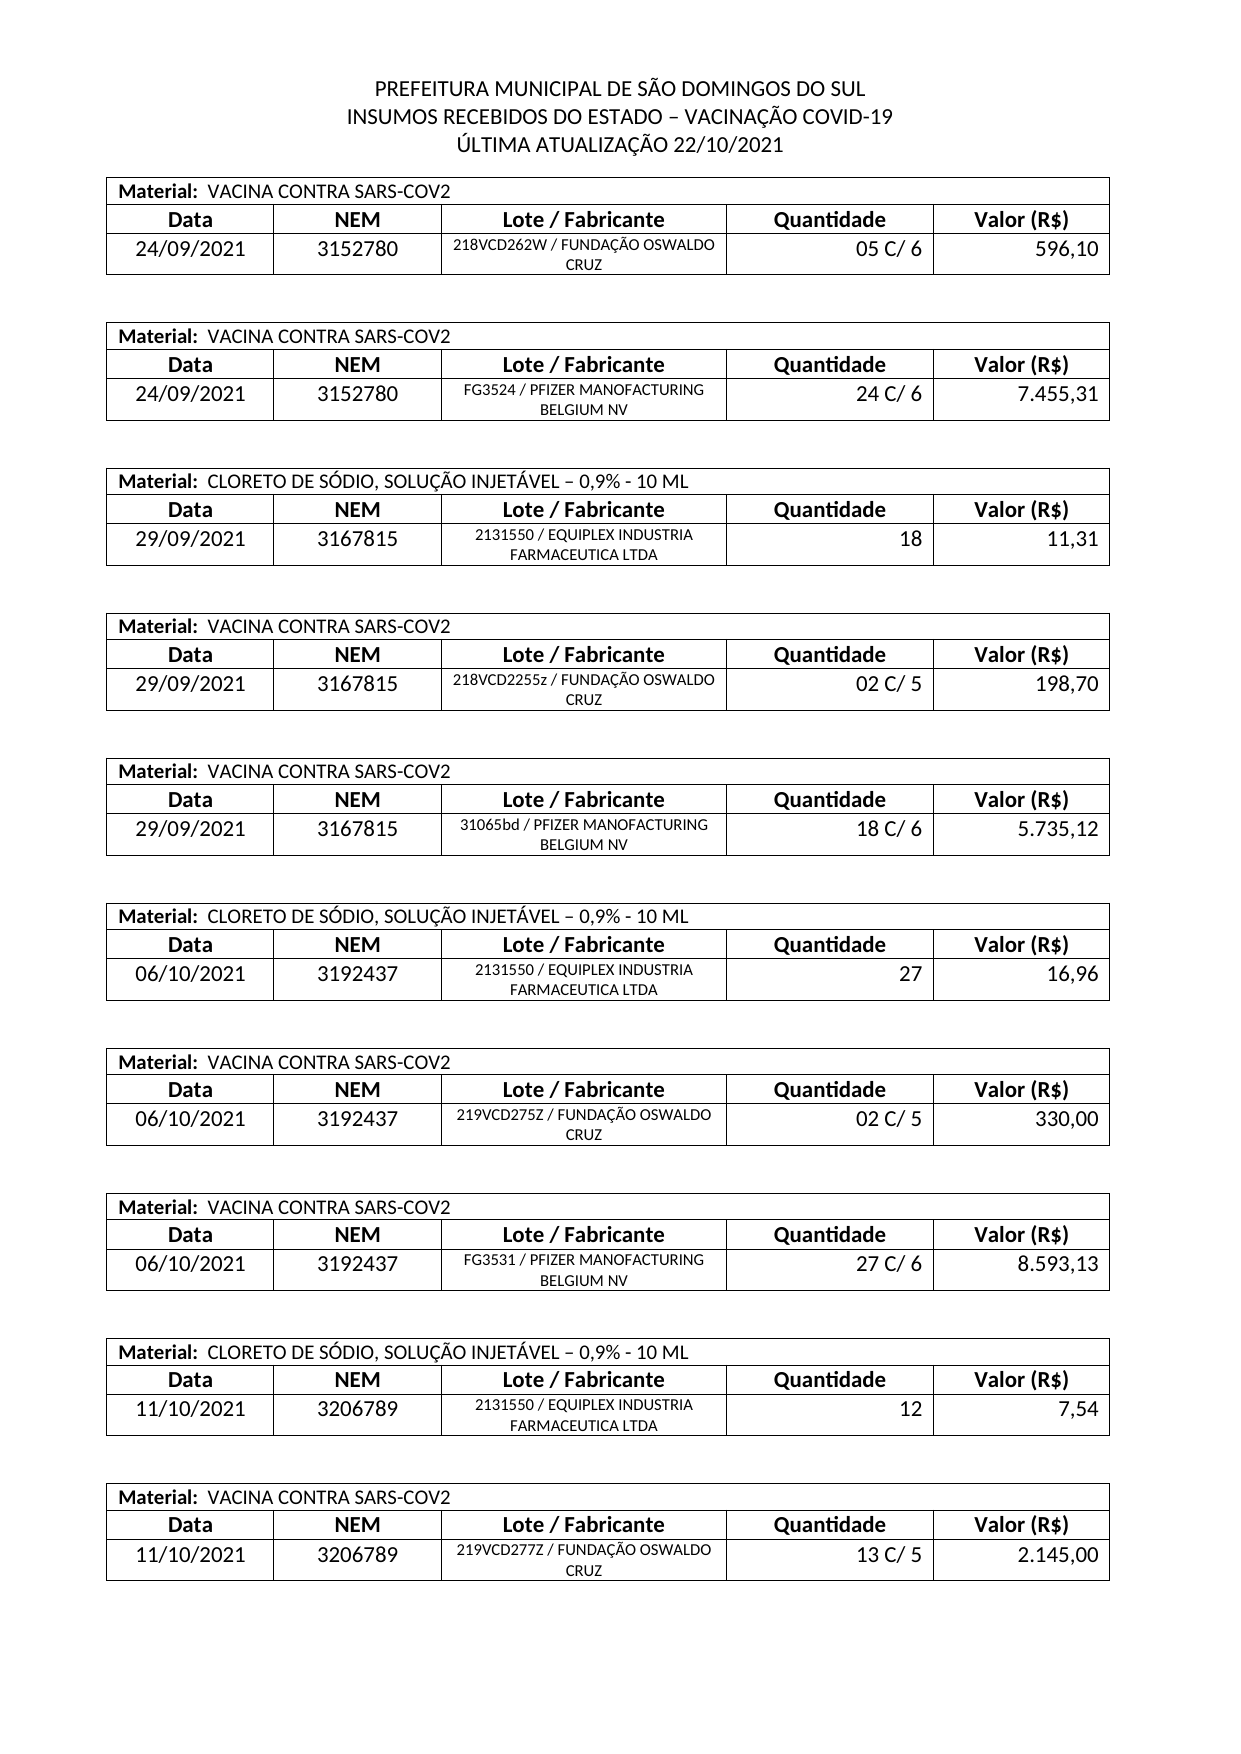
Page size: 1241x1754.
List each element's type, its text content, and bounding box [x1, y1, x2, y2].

table_cell 05 C/ 6 [727, 234, 933, 274]
table_cell FG3531 / PFIZER MANOFACTURING BELGIUM NV [442, 1250, 726, 1290]
table_cell 8.593,13 [934, 1250, 1109, 1290]
table_cell Quantidade [727, 1220, 933, 1248]
table_header Material: VACINA CONTRA SARS-COV2 [107, 1484, 1109, 1509]
table_cell 3167815 [274, 669, 441, 710]
table_cell Data [107, 350, 273, 378]
table_cell Lote / Fabricante [442, 1075, 726, 1103]
table_cell Data [107, 495, 273, 523]
table_cell Lote / Fabricante [442, 640, 726, 668]
table_header Material: VACINA CONTRA SARS-COV2 [107, 1194, 1109, 1219]
table_cell Valor (R$) [934, 785, 1109, 813]
table_cell 11,31 [934, 524, 1109, 564]
table_cell 27 [727, 959, 933, 1000]
table_cell NEM [274, 350, 441, 378]
table_cell 3206789 [274, 1395, 441, 1435]
table_cell 11/10/2021 [107, 1540, 273, 1580]
table_cell 18 C/ 6 [727, 814, 933, 855]
table_cell Data [107, 1366, 273, 1393]
table_cell Data [107, 640, 273, 668]
table_cell 3192437 [274, 959, 441, 1000]
table_cell Quantidade [727, 785, 933, 813]
table_cell 3192437 [274, 1250, 441, 1290]
table_cell 27 C/ 6 [727, 1250, 933, 1290]
table_cell 2131550 / EQUIPLEX INDUSTRIA FARMACEUTICA LTDA [442, 1395, 726, 1435]
table_cell 219VCD275Z / FUNDAÇÃO OSWALDO CRUZ [442, 1104, 726, 1145]
table_cell 3192437 [274, 1104, 441, 1145]
table_cell 2.145,00 [934, 1540, 1109, 1580]
table_cell 3152780 [274, 234, 441, 274]
table_cell 3206789 [274, 1540, 441, 1580]
table_cell 2131550 / EQUIPLEX INDUSTRIA FARMACEUTICA LTDA [442, 524, 726, 564]
table_cell Lote / Fabricante [442, 1366, 726, 1393]
table_cell 06/10/2021 [107, 1104, 273, 1145]
table_cell NEM [274, 1366, 441, 1393]
table_cell 06/10/2021 [107, 959, 273, 1000]
table_cell NEM [274, 495, 441, 523]
table_cell NEM [274, 205, 441, 233]
table_cell 596,10 [934, 234, 1109, 274]
table_cell 12 [727, 1395, 933, 1435]
table_cell Data [107, 205, 273, 233]
table_cell Valor (R$) [934, 1511, 1109, 1539]
table_cell 13 C/ 5 [727, 1540, 933, 1580]
table_cell Valor (R$) [934, 1366, 1109, 1393]
table_cell NEM [274, 930, 441, 958]
table_cell 198,70 [934, 669, 1109, 710]
table_cell Quantidade [727, 205, 933, 233]
table_header Material: CLORETO DE SÓDIO, SOLUÇÃO INJETÁVEL – 0,9% - 10 ML [107, 904, 1109, 929]
table_header Material: VACINA CONTRA SARS-COV2 [107, 1049, 1109, 1074]
table_cell 3152780 [274, 379, 441, 419]
table_cell 31065bd / PFIZER MANOFACTURING BELGIUM NV [442, 814, 726, 855]
table_cell Data [107, 785, 273, 813]
table_cell Valor (R$) [934, 640, 1109, 668]
table_header Material: CLORETO DE SÓDIO, SOLUÇÃO INJETÁVEL – 0,9% - 10 ML [107, 469, 1109, 494]
table_cell Lote / Fabricante [442, 350, 726, 378]
table_cell Valor (R$) [934, 1075, 1109, 1103]
table_cell 29/09/2021 [107, 669, 273, 710]
table_cell Lote / Fabricante [442, 495, 726, 523]
table_cell Lote / Fabricante [442, 930, 726, 958]
table_cell Quantidade [727, 1511, 933, 1539]
table_cell NEM [274, 640, 441, 668]
table_header Material: VACINA CONTRA SARS-COV2 [107, 614, 1109, 639]
table_cell 29/09/2021 [107, 524, 273, 564]
table_cell Quantidade [727, 930, 933, 958]
table_cell Data [107, 1511, 273, 1539]
table_cell 24/09/2021 [107, 234, 273, 274]
table_cell 11/10/2021 [107, 1395, 273, 1435]
table_cell 218VCD262W / FUNDAÇÃO OSWALDO CRUZ [442, 234, 726, 274]
table_cell 7,54 [934, 1395, 1109, 1435]
table_cell 7.455,31 [934, 379, 1109, 419]
table_cell NEM [274, 785, 441, 813]
table_cell FG3524 / PFIZER MANOFACTURING BELGIUM NV [442, 379, 726, 419]
table_cell 3167815 [274, 524, 441, 564]
table_cell Data [107, 930, 273, 958]
table_cell 5.735,12 [934, 814, 1109, 855]
table_cell Lote / Fabricante [442, 1220, 726, 1248]
table_cell Valor (R$) [934, 350, 1109, 378]
table_cell Quantidade [727, 495, 933, 523]
table_cell Valor (R$) [934, 1220, 1109, 1248]
table_cell Valor (R$) [934, 495, 1109, 523]
table_cell Lote / Fabricante [442, 1511, 726, 1539]
table_cell 24/09/2021 [107, 379, 273, 419]
table_header Material: VACINA CONTRA SARS-COV2 [107, 178, 1109, 204]
table_cell 24 C/ 6 [727, 379, 933, 419]
table_cell Quantidade [727, 1075, 933, 1103]
table_cell 18 [727, 524, 933, 564]
table_cell 2131550 / EQUIPLEX INDUSTRIA FARMACEUTICA LTDA [442, 959, 726, 1000]
table_cell 29/09/2021 [107, 814, 273, 855]
table_cell Data [107, 1075, 273, 1103]
table_cell NEM [274, 1220, 441, 1248]
table_cell Quantidade [727, 1366, 933, 1393]
table_header Material: VACINA CONTRA SARS-COV2 [107, 759, 1109, 784]
table_header Material: VACINA CONTRA SARS-COV2 [107, 323, 1109, 349]
table_cell 16,96 [934, 959, 1109, 1000]
table_cell 06/10/2021 [107, 1250, 273, 1290]
table_cell Data [107, 1220, 273, 1248]
table_header Material: CLORETO DE SÓDIO, SOLUÇÃO INJETÁVEL – 0,9% - 10 ML [107, 1339, 1109, 1364]
table_cell 330,00 [934, 1104, 1109, 1145]
table_cell NEM [274, 1075, 441, 1103]
table_cell Quantidade [727, 350, 933, 378]
table_cell Lote / Fabricante [442, 205, 726, 233]
table_cell Valor (R$) [934, 930, 1109, 958]
table_cell 219VCD277Z / FUNDAÇÃO OSWALDO CRUZ [442, 1540, 726, 1580]
table_cell NEM [274, 1511, 441, 1539]
table_cell 02 C/ 5 [727, 1104, 933, 1145]
table_cell 02 C/ 5 [727, 669, 933, 710]
table_cell Valor (R$) [934, 205, 1109, 233]
table_cell Lote / Fabricante [442, 785, 726, 813]
table_cell 218VCD2255z / FUNDAÇÃO OSWALDO CRUZ [442, 669, 726, 710]
table_cell Quantidade [727, 640, 933, 668]
table_cell 3167815 [274, 814, 441, 855]
